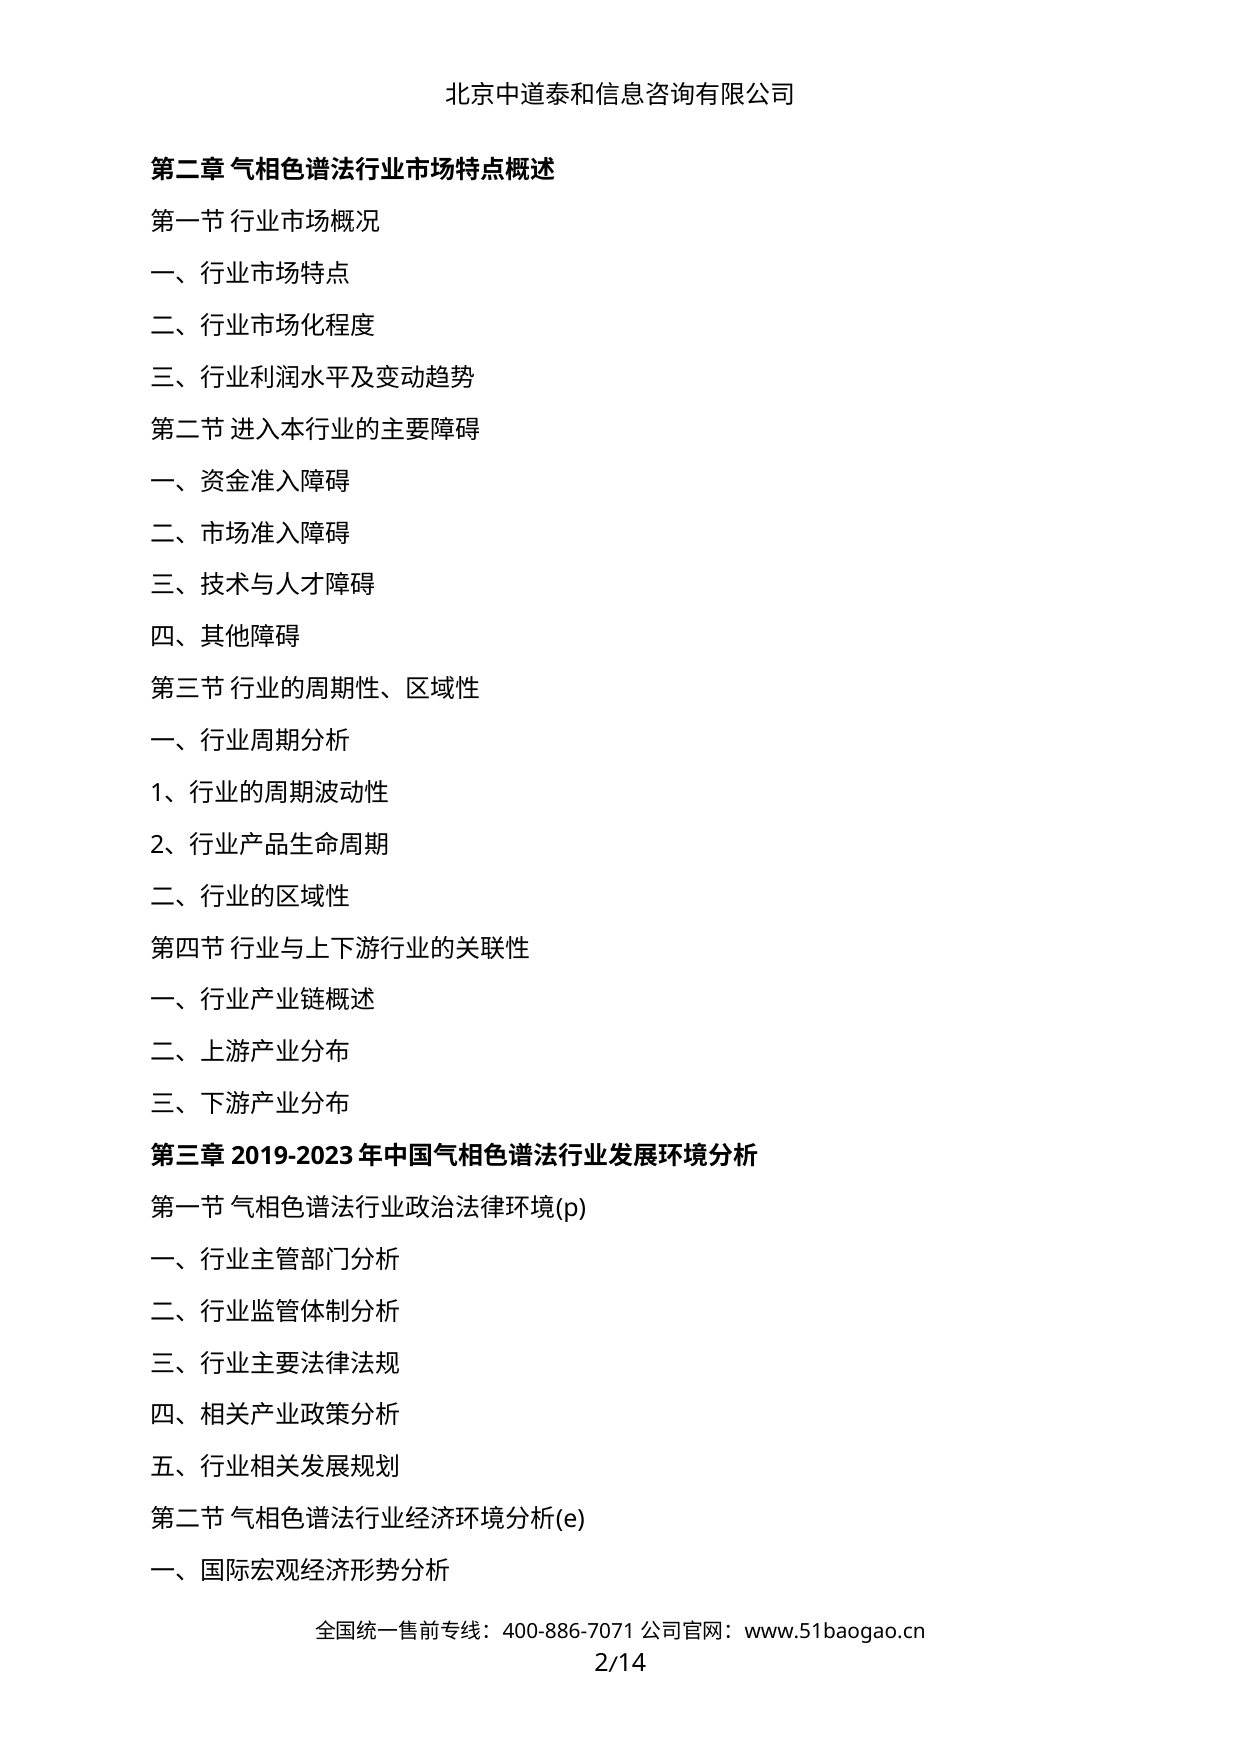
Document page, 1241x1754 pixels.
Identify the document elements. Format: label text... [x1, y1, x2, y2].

text 第三章 2019-2023年中国气相色谱法行业发展环境分析 [150, 1136, 1090, 1172]
text 第二节 进入本行业的主要障碍 [150, 409, 1090, 446]
text 二、行业市场化程度 [150, 306, 1090, 342]
text 三、行业利润水平及变动趋势 [150, 357, 1090, 394]
text 第一节 气相色谱法行业政治法律环境(p) [150, 1187, 1090, 1224]
text 二、行业监管体制分析 [150, 1291, 1090, 1327]
text 第一节 行业市场概况 [150, 202, 1090, 238]
text 第三节 行业的周期性、区域性 [150, 669, 1090, 705]
text 三、下游产业分布 [150, 1084, 1090, 1120]
text 一、行业周期分析 [150, 721, 1090, 757]
text 五、行业相关发展规划 [150, 1447, 1090, 1483]
text 二、上游产业分布 [150, 1032, 1090, 1068]
text 一、行业产业链概述 [150, 980, 1090, 1016]
text 四、其他障碍 [150, 617, 1090, 653]
text 第二节 气相色谱法行业经济环境分析(e) [150, 1499, 1090, 1535]
text 一、国际宏观经济形势分析 [150, 1551, 1090, 1587]
text 三、技术与人才障碍 [150, 565, 1090, 601]
text 二、市场准入障碍 [150, 513, 1090, 549]
text 1、行业的周期波动性 [150, 772, 1090, 809]
text 第四节 行业与上下游行业的关联性 [150, 928, 1090, 964]
text 一、行业主管部门分析 [150, 1239, 1090, 1276]
text 四、相关产业政策分析 [150, 1395, 1090, 1431]
text 第二章 气相色谱法行业市场特点概述 [150, 150, 1090, 186]
text 一、资金准入障碍 [150, 461, 1090, 497]
text 三、行业主要法律法规 [150, 1343, 1090, 1379]
text 一、行业市场特点 [150, 254, 1090, 290]
text 二、行业的区域性 [150, 876, 1090, 912]
text 2、行业产品生命周期 [150, 824, 1090, 861]
